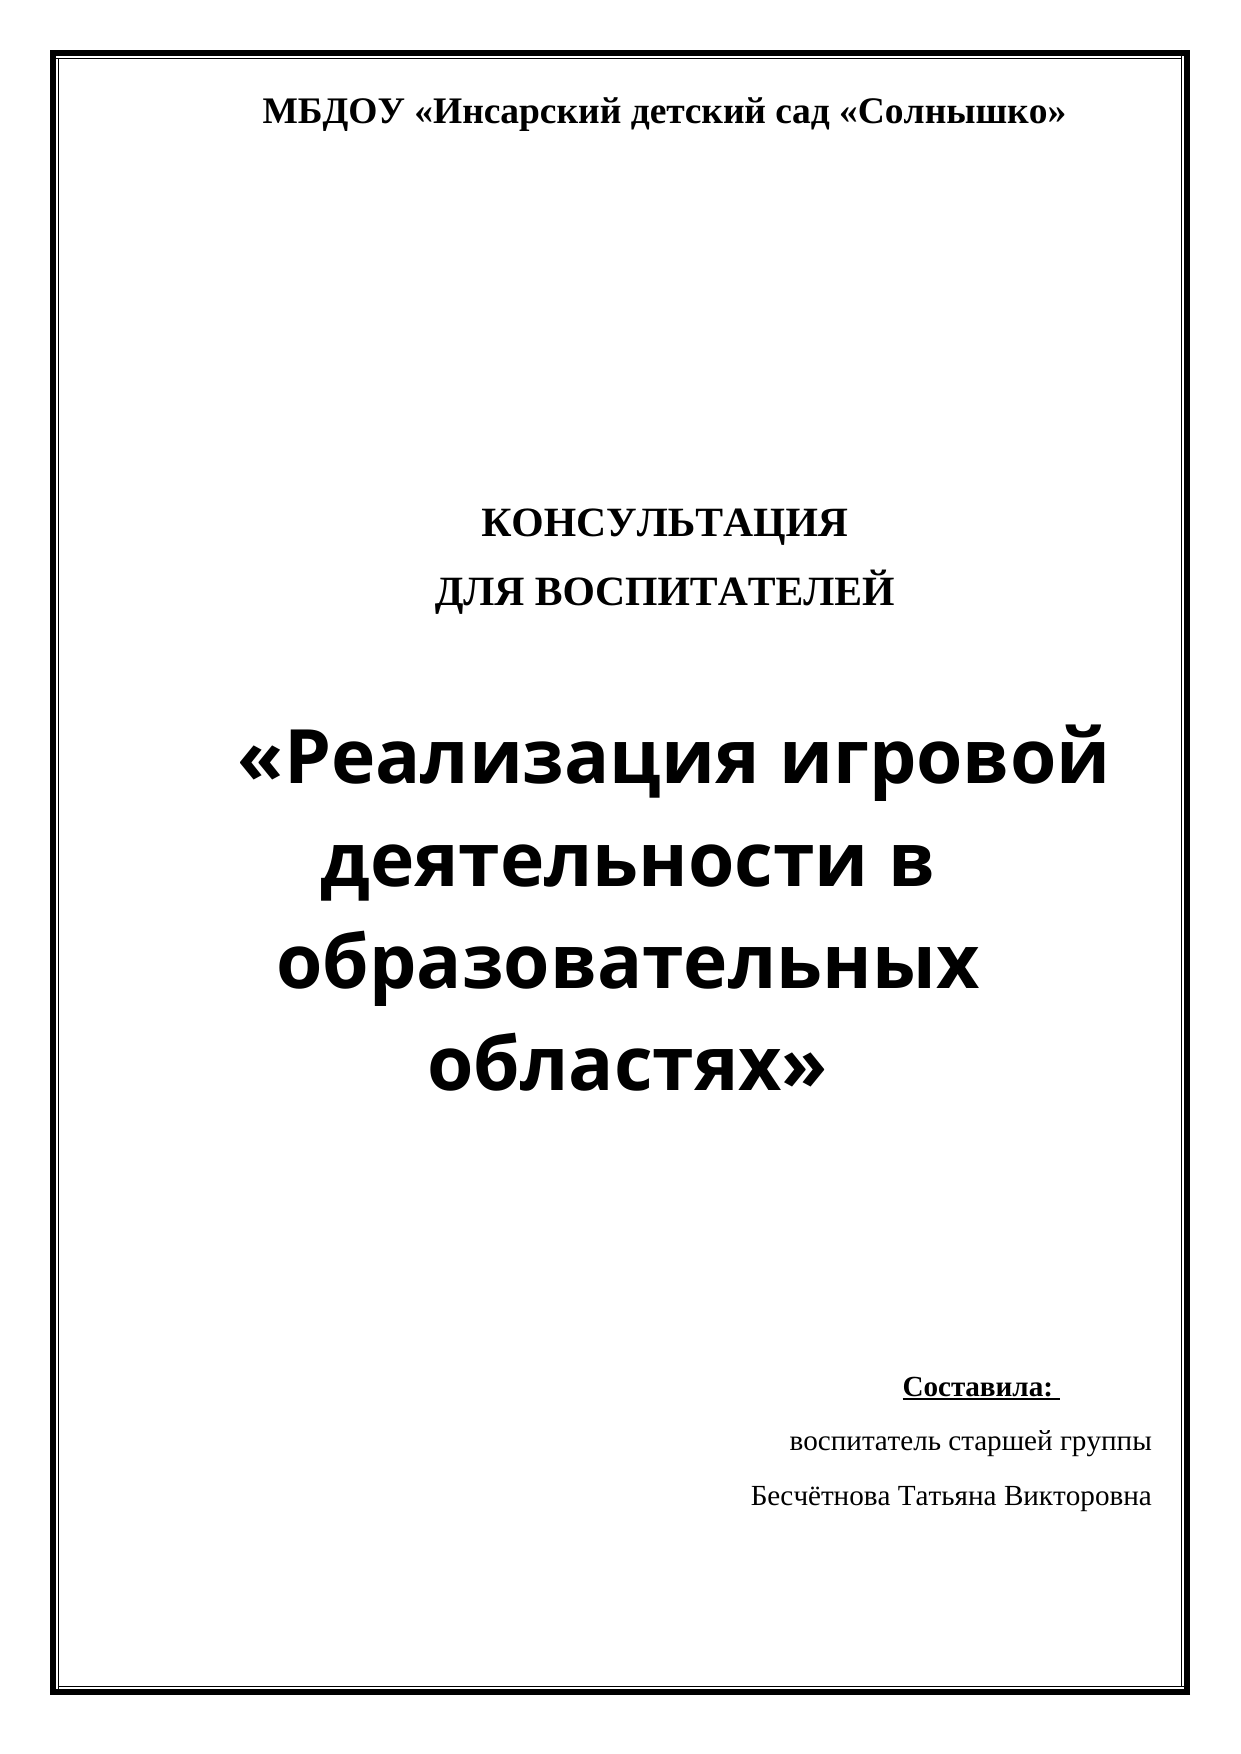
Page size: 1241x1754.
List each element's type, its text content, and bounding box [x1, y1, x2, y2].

text «Реализация игровой деятельности в образовательных областях» [103, 703, 1152, 1112]
text МБДОУ «Инсарский детский сад «Солнышко» [103, 89, 1152, 132]
text воспитатель старшей группы [103, 1423, 1152, 1457]
text Составила: [103, 1369, 1152, 1403]
text КОНСУЛЬТАЦИЯ [103, 497, 1152, 545]
text ДЛЯ ВОСПИТАТЕЛЕЙ [103, 566, 1152, 614]
text Бесчётнова Татьяна Викторовна [103, 1478, 1152, 1511]
